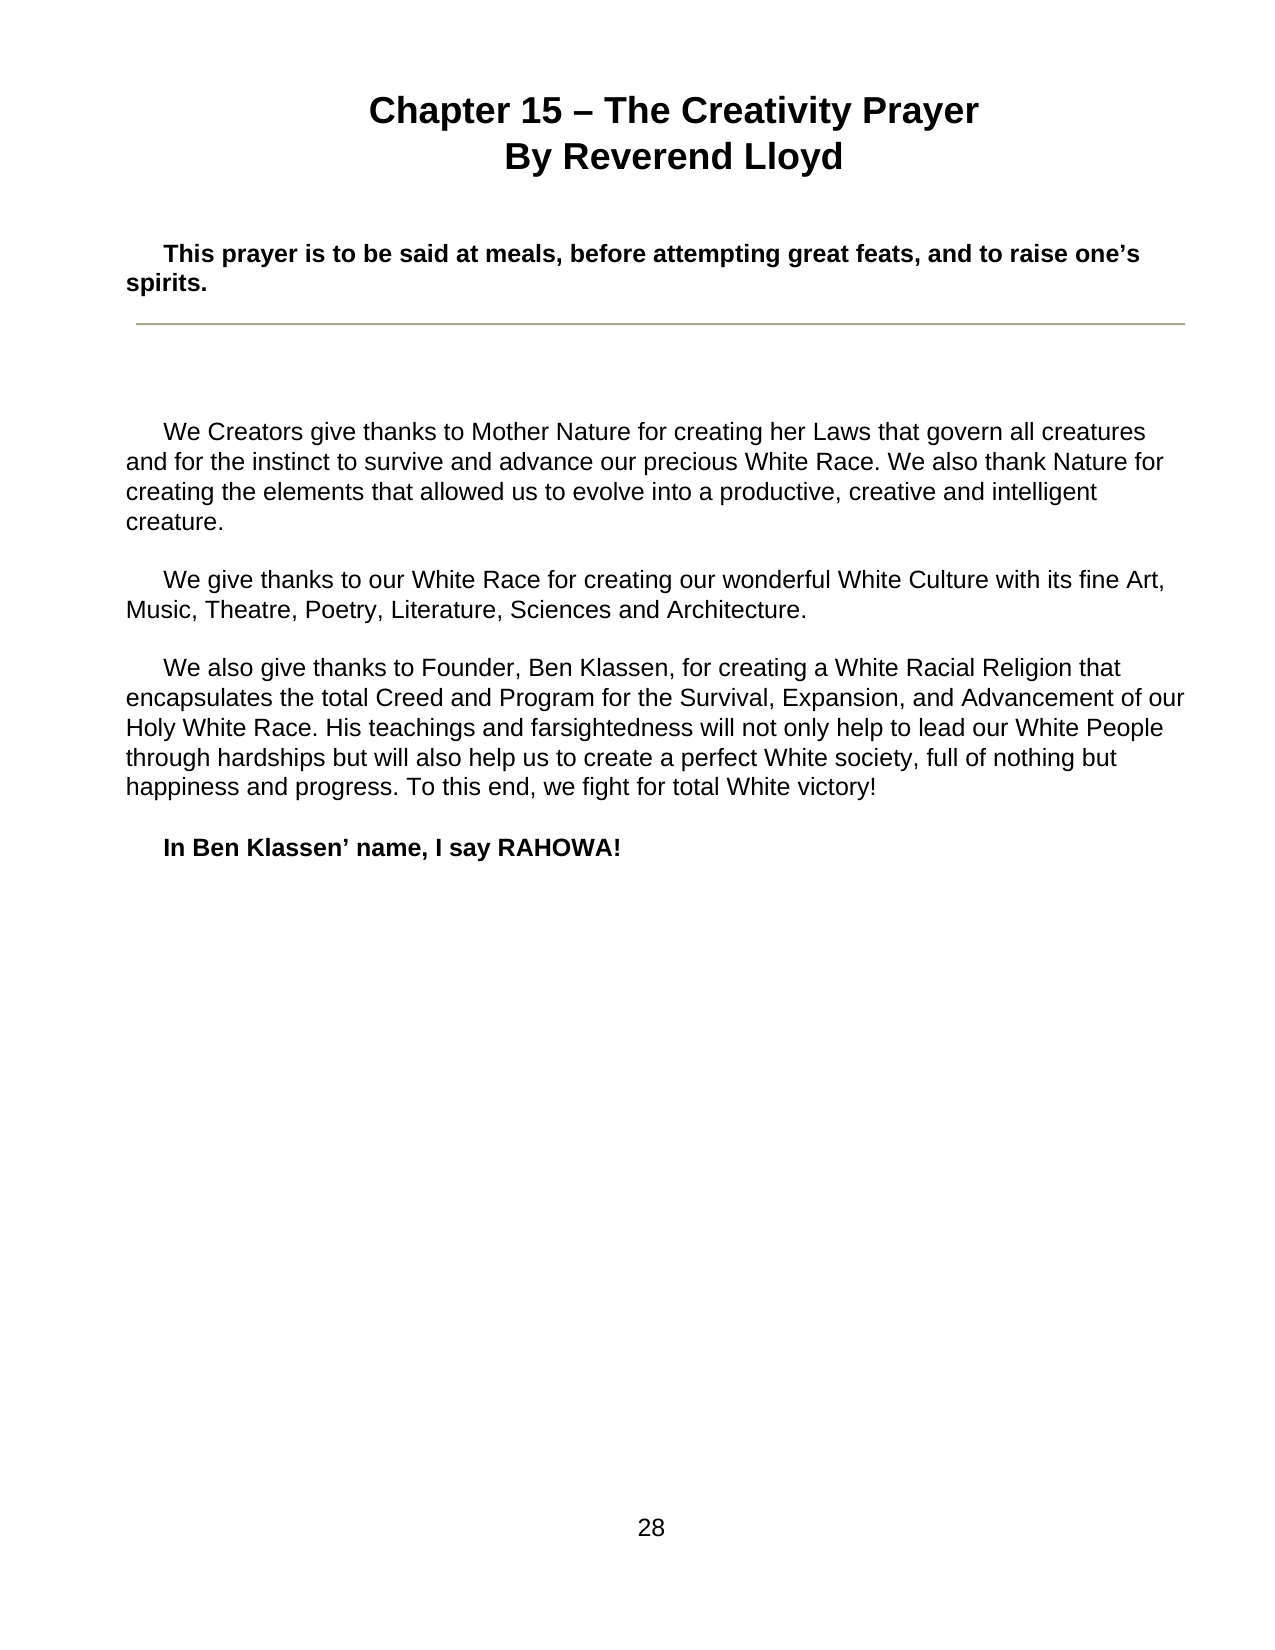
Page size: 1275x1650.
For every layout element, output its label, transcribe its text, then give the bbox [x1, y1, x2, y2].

subtitle Chapter 15 – The Creativity Prayer [324, 89, 993, 132]
text In Ben Klassen’ name, I say RAHOWA! [126, 833, 1186, 862]
text We give thanks to our White Race for creating our wonderful White Culture with its fine Art, Music, Theatre, Poetry, Literature, Sciences and Architecture. [126, 565, 1186, 624]
subtitle By Reverend Lloyd [324, 134, 993, 178]
text This prayer is to be said at meals, before attempting great feats, and to raise one’s spirits. [126, 238, 1186, 297]
text We Creators give thanks to Mother Nature for creating her Laws that govern all creatures and for the instinct to survive and advance our precious White Race. We also thank Nature for creating the elements that allowed us to evolve into a productive, creative and intelligent creature. [126, 417, 1186, 536]
text We also give thanks to Founder, Ben Klassen, for creating a White Racial Religion that encapsulates the total Creed and Program for the Survival, Expansion, and Advancement of our Holy White Race. His teachings and farsightedness will not only help to lead our White People through hardships but will also help us to create a perfect White society, full of nothing but happiness and progress. To this end, we fight for total White victory! [126, 653, 1186, 801]
